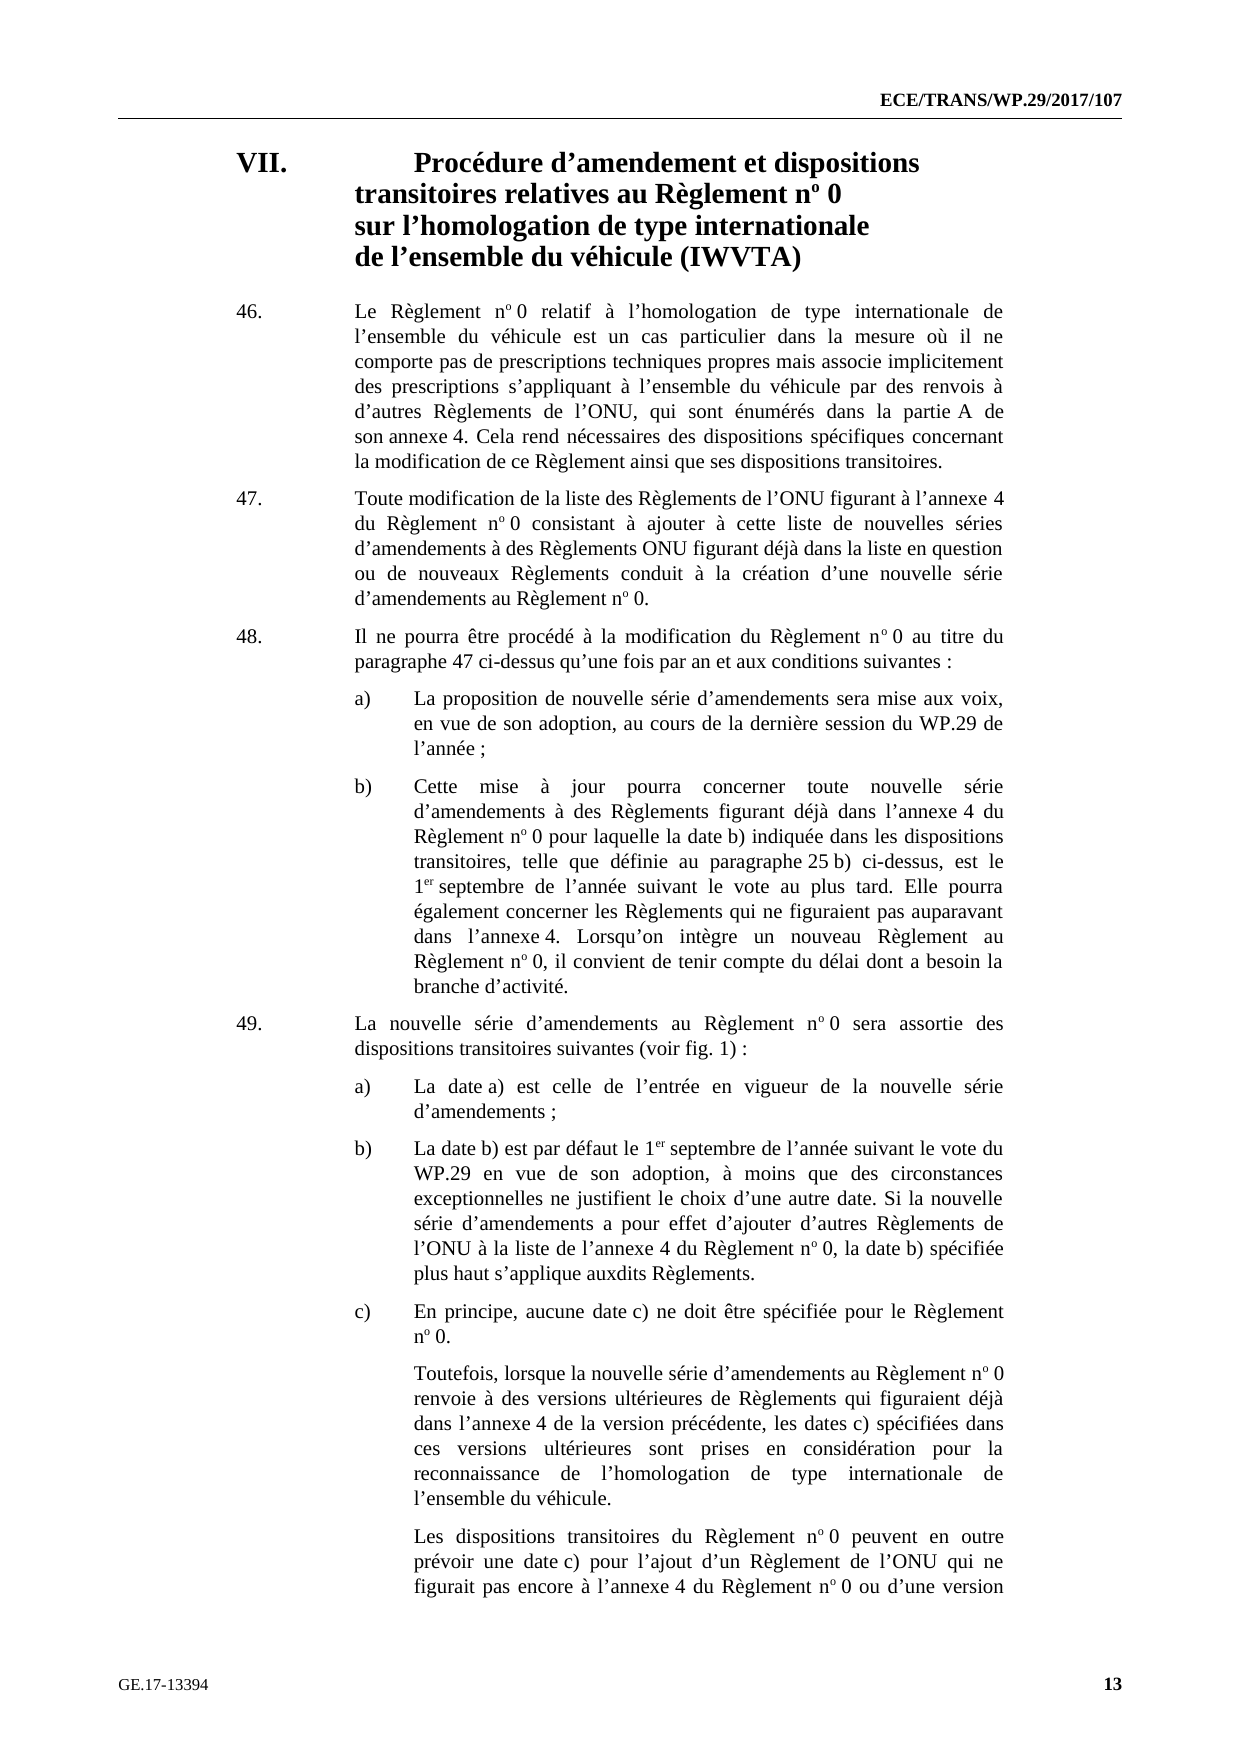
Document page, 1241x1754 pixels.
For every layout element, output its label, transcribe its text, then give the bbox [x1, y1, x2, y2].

text Toutefois, lorsque la nouvelle série d’amendements au Règlement no 0 renvoie à des versions ultérieures de Règlements qui figuraient déjà dans l’annexe 4 de la version précédente, les dates c) spécifiées dans ces versions ultérieures sont prises en considération pour la reconnaissance de l’homologation de type internationale de l’ensemble du véhicule. [413, 1360, 1004, 1510]
text 46. Le Règlement no 0 relatif à l’homologation de type internationale de l’ensemble du véhicule est un cas particulier dans la mesure où il ne comporte pas de prescriptions techniques propres mais associe implicitement des prescriptions s’appliquant à l’ensemble du véhicule par des renvois à d’autres Règlements de l’ONU, qui sont énumérés dans la partie A de son annexe 4. Cela rend nécessaires des dispositions spécifiques concernant la modification de ce Règlement ainsi que ses dispositions transitoires. [236, 298, 1004, 473]
text a) La date a) est celle de l’entrée en vigueur de la nouvelle série d’amendements ; [354, 1073, 1004, 1123]
text c) En principe, aucune date c) ne doit être spécifiée pour le Règlement no 0. [354, 1298, 1004, 1348]
text 49. La nouvelle série d’amendements au Règlement no 0 sera assortie des dispositions transitoires suivantes (voir fig. 1) : [236, 1010, 1004, 1060]
text a) La proposition de nouvelle série d’amendements sera mise aux voix, en vue de son adoption, au cours de la dernière session du WP.29 de l’année ; [354, 685, 1004, 760]
text 48. Il ne pourra être procédé à la modification du Règlement no 0 au titre du paragraphe 47 ci-dessus qu’une fois par an et aux conditions suivantes : [236, 623, 1004, 673]
text b) La date b) est par défaut le 1er septembre de l’année suivant le vote du WP.29 en vue de son adoption, à moins que des circonstances exceptionnelles ne justifient le choix d’une autre date. Si la nouvelle série d’amendements a pour effet d’ajouter d’autres Règlements de l’ONU à la liste de l’annexe 4 du Règlement no 0, la date b) spécifiée plus haut s’applique auxdits Règlements. [354, 1135, 1004, 1285]
text 47. Toute modification de la liste des Règlements de l’ONU figurant à l’annexe 4 du Règlement no 0 consistant à ajouter à cette liste de nouvelles séries d’amendements à des Règlements ONU figurant déjà dans la liste en question ou de nouveaux Règlements conduit à la création d’une nouvelle série d’amendements au Règlement no 0. [236, 485, 1004, 610]
text b) Cette mise à jour pourra concerner toute nouvelle série d’amendements à des Règlements figurant déjà dans l’annexe 4 du Règlement no 0 pour laquelle la date b) indiquée dans les dispositions transitoires, telle que définie au paragraphe 25 b) ci-dessus, est le 1er septembre de l’année suivant le vote au plus tard. Elle pourra également concerner les Règlements qui ne figuraient pas auparavant dans l’annexe 4. Lorsqu’on intègre un nouveau Règlement au Règlement no 0, il convient de tenir compte du délai dont a besoin la branche d’activité. [354, 773, 1004, 998]
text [413, 1523, 1004, 1598]
text VII. Procédure d’amendement et dispositions transitoires relatives au Règlement no 0 sur l’homologation de type internationale de l’ensemble du véhicule (IWVTA) [236, 148, 1004, 273]
